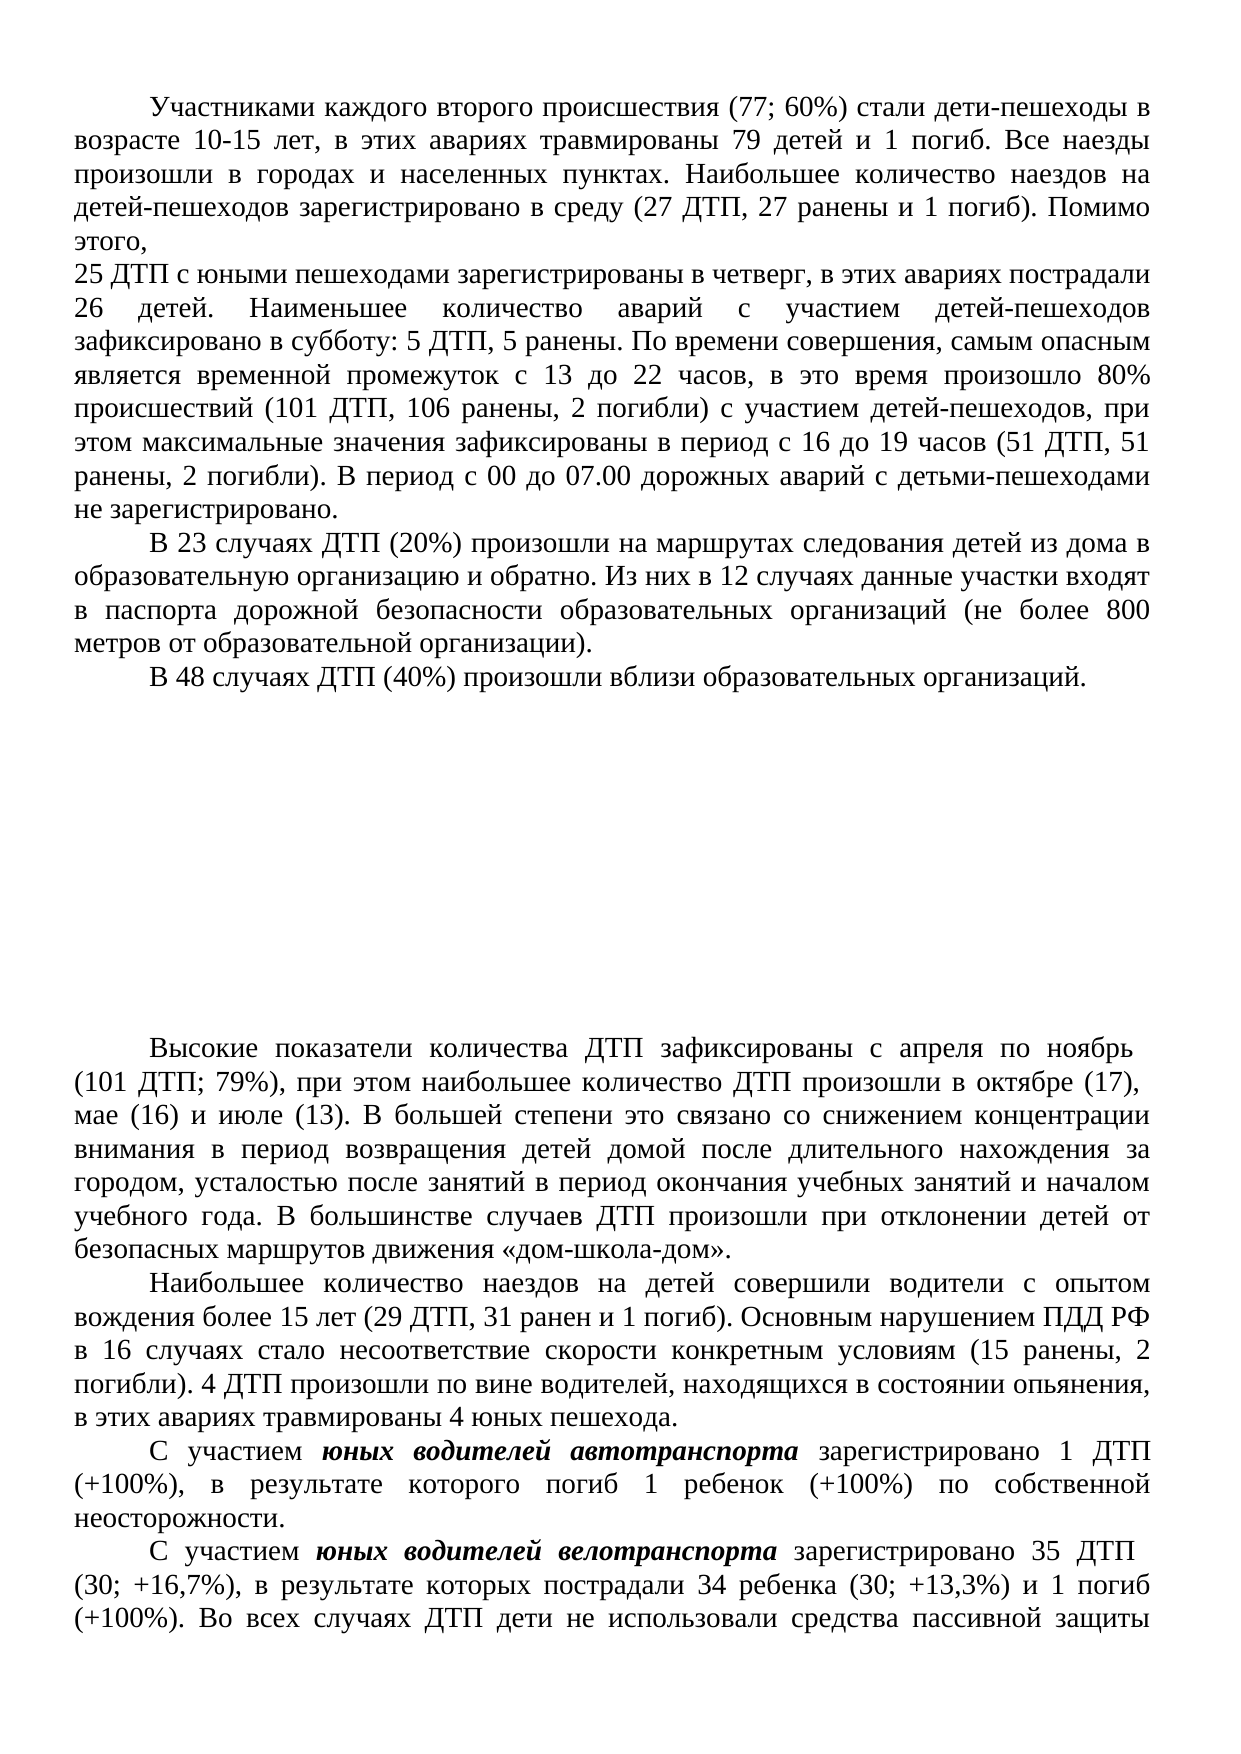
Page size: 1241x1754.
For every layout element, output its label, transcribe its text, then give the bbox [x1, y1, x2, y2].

text В 23 случаях ДТП (20%) произошли на маршрутах следования детей из дома в образовательную организацию и обратно. Из них в 12 случаях данные участки входят в паспорта дорожной безопасности образовательных организаций (не более 800 метров от образовательной организации). [74, 525, 1152, 659]
text Наибольшее количество наездов на детей совершили водители с опытом вождения более 15 лет (29 ДТП, 31 ранен и 1 погиб). Основным нарушением ПДД РФ в 16 случаях стало несоответствие скорости конкретным условиям (15 ранены, 2 погибли). 4 ДТП произошли по вине водителей, находящихся в состоянии опьянения, в этих авариях травмированы 4 юных пешехода. [74, 1265, 1152, 1433]
text Высокие показатели количества ДТП зафиксированы с апреля по ноябрь (101 ДТП; 79%), при этом наибольшее количество ДТП произошли в октябре (17), мае (16) и июле (13). В большей степени это связано со снижением концентрации внимания в период возвращения детей домой после длительного нахождения за городом, усталостью после занятий в период окончания учебных занятий и началом учебного года. В большинстве случаев ДТП произошли при отклонении детей от безопасных маршрутов движения «дом-школа-дом». [74, 1030, 1152, 1265]
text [74, 1533, 1152, 1634]
text В 48 случаях ДТП (40%) произошли вблизи образовательных организаций. [74, 659, 1152, 692]
text Участниками каждого второго происшествия (77; 60%) стали дети-пешеходы в возрасте 10-15 лет, в этих авариях травмированы 79 детей и 1 погиб. Все наезды произошли в городах и населенных пунктах. Наибольшее количество наездов на детей-пешеходов зарегистрировано в среду (27 ДТП, 27 ранены и 1 погиб). Помимо этого, 25 ДТП с юными пешеходами зарегистрированы в четверг, в этих авариях пострадали 26 детей. Наименьшее количество аварий с участием детей-пешеходов зафиксировано в субботу: 5 ДТП, 5 ранены. По времени совершения, самым опасным является временной промежуток с 13 до 22 часов, в это время произошло 80% происшествий (101 ДТП, 106 ранены, 2 погибли) с участием детей-пешеходов, при этом максимальные значения зафиксированы в период с 16 до 19 часов (51 ДТП, 51 ранены, 2 погибли). В период с 00 до 07.00 дорожных аварий с детьми-пешеходами не зарегистрировано. [74, 89, 1152, 525]
text С участием юных водителей автотранспорта зарегистрировано 1 ДТП (+100%), в результате которого погиб 1 ребенок (+100%) по собственной неосторожности. [74, 1433, 1152, 1533]
